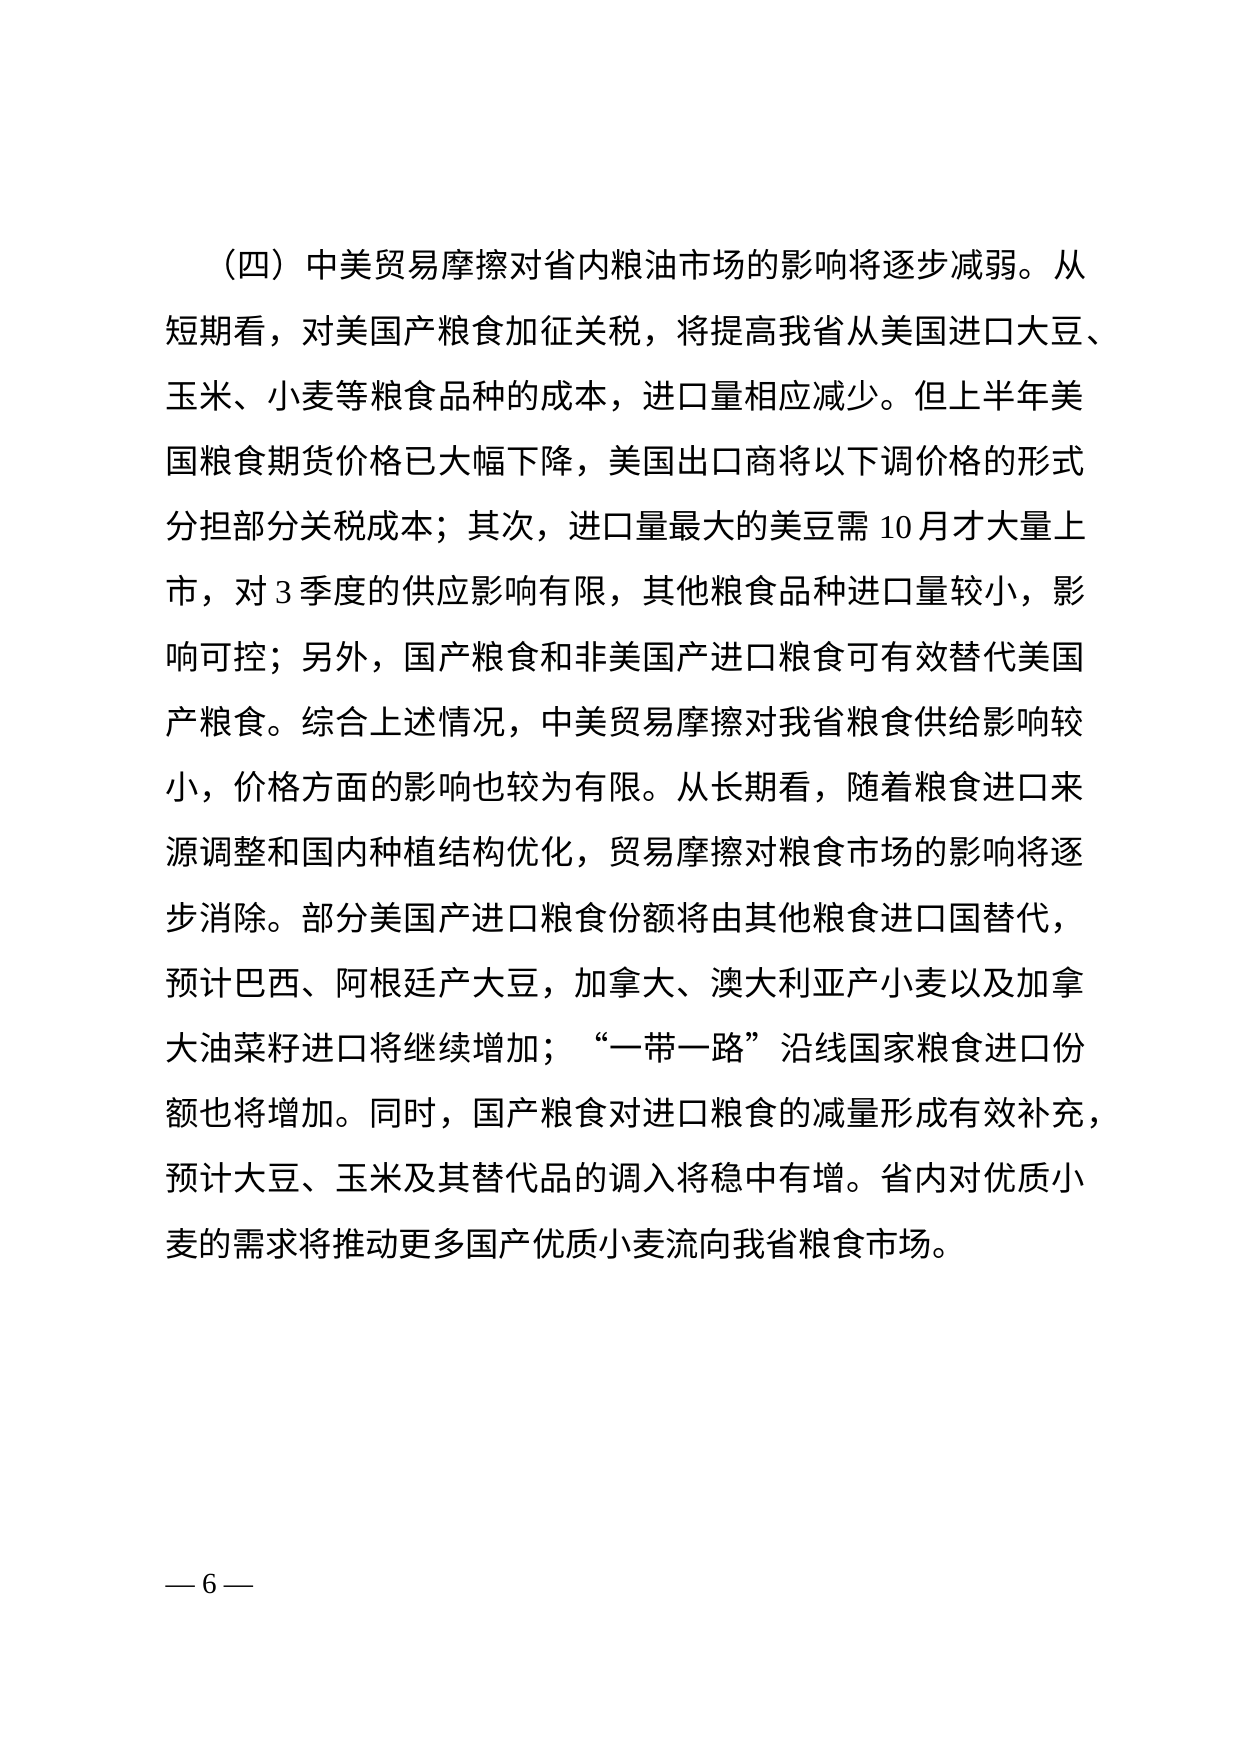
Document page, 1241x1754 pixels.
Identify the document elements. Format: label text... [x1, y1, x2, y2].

text （四）中美贸易摩擦对省内粮油市场的影响将逐步减弱。从短期看，对美国产粮食加征关税，将提高我省从美国进口大豆、玉米、小麦等粮食品种的成本，进口量相应减少。但上半年美国粮食期货价格已大幅下降，美国出口商将以下调价格的形式分担部分关税成本；其次，进口量最大的美豆需10月才大量上市，对3季度的供应影响有限，其他粮食品种进口量较小，影响可控；另外，国产粮食和非美国产进口粮食可有效替代美国产粮食。综合上述情况，中美贸易摩擦对我省粮食供给影响较小，价格方面的影响也较为有限。从长期看，随着粮食进口来源调整和国内种植结构优化，贸易摩擦对粮食市场的影响将逐步消除。部分美国产进口粮食份额将由其他粮食进口国替代，预计巴西、阿根廷产大豆，加拿大、澳大利亚产小麦以及加拿大油菜籽进口将继续增加；“一带一路”沿线国家粮食进口份额也将增加。同时，国产粮食对进口粮食的减量形成有效补充，预计大豆、玉米及其替代品的调入将稳中有增。省内对优质小麦的需求将推动更多国产优质小麦流向我省粮食市场。 [165, 231, 1087, 1274]
